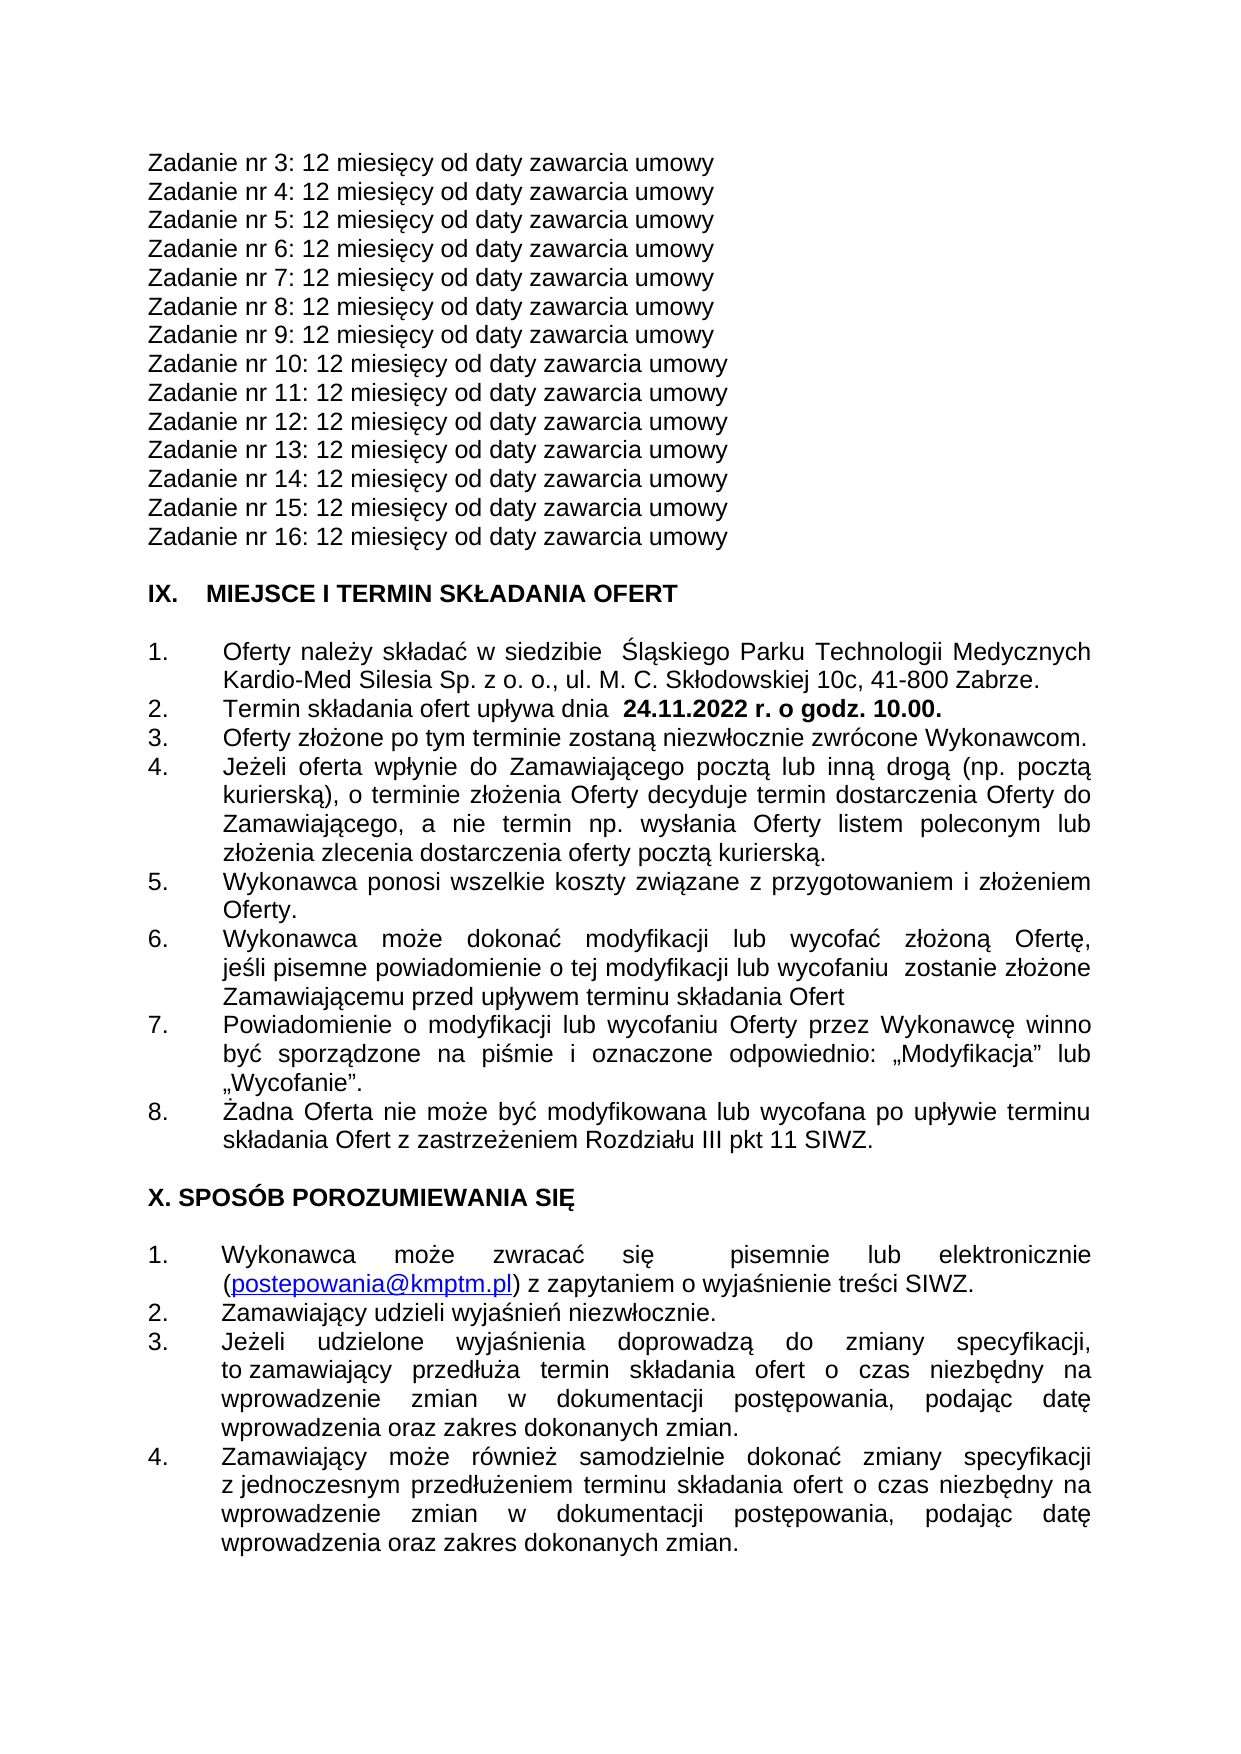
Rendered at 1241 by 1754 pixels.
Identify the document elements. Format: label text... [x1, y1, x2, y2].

list Powiadomienie o modyfikacji lub wycofaniu Oferty przez Wykonawcę winno być sporządzone na piśmie i oznaczone odpowiednio: „Modyfikacja” lub „Wycofanie”. [148, 1010, 1092, 1096]
text Zadanie nr 10: 12 miesięcy od daty zawarcia umowy [148, 349, 1092, 378]
list Oferty należy składać w siedzibie Śląskiego Parku Technologii Medycznych Kardio-Med Silesia Sp. z o. o., ul. M. C. Skłodowskiej 10c, 41-800 Zabrze. [148, 636, 1092, 694]
list Oferty złożone po tym terminie zostaną niezwłocznie zwrócone Wykonawcom. [148, 723, 1092, 751]
text Zadanie nr 6: 12 miesięcy od daty zawarcia umowy [148, 234, 1092, 263]
subtitle X. SPOSÓB POROZUMIEWANIA SIĘ [148, 1183, 1092, 1211]
text Zadanie nr 7: 12 miesięcy od daty zawarcia umowy [148, 263, 1092, 291]
text Zadanie nr 4: 12 miesięcy od daty zawarcia umowy [148, 176, 1092, 205]
text Zadanie nr 12: 12 miesięcy od daty zawarcia umowy [148, 406, 1092, 435]
list Wykonawca ponosi wszelkie koszty związane z przygotowaniem i złożeniem Oferty. [148, 866, 1092, 924]
text Zadanie nr 3: 12 miesięcy od daty zawarcia umowy [148, 148, 1092, 176]
list Termin składania ofert upływa dnia 24.11.2022 r. o godz. 10.00. [148, 694, 1092, 723]
text Zadanie nr 8: 12 miesięcy od daty zawarcia umowy [148, 291, 1092, 320]
list Jeżeli udzielone wyjaśnienia doprowadzą do zmiany specyfikacji, to zamawiający przedłuża termin składania ofert o czas niezbędny na wprowadzenie zmian w dokumentacji postępowania, podając datę wprowadzenia oraz zakres dokonanych zmian. [148, 1326, 1092, 1441]
text Zadanie nr 9: 12 miesięcy od daty zawarcia umowy [148, 320, 1092, 349]
list Zamawiający udzieli wyjaśnień niezwłocznie. [148, 1298, 1092, 1326]
list Zamawiający może również samodzielnie dokonać zmiany specyfikacji z jednoczesnym przedłużeniem terminu składania ofert o czas niezbędny na wprowadzenie zmian w dokumentacji postępowania, podając datę wprowadzenia oraz zakres dokonanych zmian. [148, 1441, 1092, 1556]
text Zadanie nr 16: 12 miesięcy od daty zawarcia umowy [148, 521, 1092, 550]
list Wykonawca może zwracać się pisemnie lub elektronicznie (postepowania@kmptm.pl) z zapytaniem o wyjaśnienie treści SIWZ. [148, 1240, 1092, 1298]
list Żadna Oferta nie może być modyfikowana lub wycofana po upływie terminu składania Ofert z zastrzeżeniem Rozdziału III pkt 11 SIWZ. [148, 1096, 1092, 1154]
list Jeżeli oferta wpłynie do Zamawiającego pocztą lub inną drogą (np. pocztą kurierską), o terminie złożenia Oferty decyduje termin dostarczenia Oferty do Zamawiającego, a nie termin np. wysłania Oferty listem poleconym lub złożenia zlecenia dostarczenia oferty pocztą kurierską. [148, 751, 1092, 866]
text Zadanie nr 11: 12 miesięcy od daty zawarcia umowy [148, 378, 1092, 406]
text Zadanie nr 13: 12 miesięcy od daty zawarcia umowy [148, 435, 1092, 464]
text Zadanie nr 5: 12 miesięcy od daty zawarcia umowy [148, 205, 1092, 234]
text Zadanie nr 15: 12 miesięcy od daty zawarcia umowy [148, 493, 1092, 521]
text Zadanie nr 14: 12 miesięcy od daty zawarcia umowy [148, 464, 1092, 493]
list Wykonawca może dokonać modyfikacji lub wycofać złożoną Ofertę, jeśli pisemne powiadomienie o tej modyfikacji lub wycofaniu zostanie złożone Zamawiającemu przed upływem terminu składania Ofert [148, 924, 1092, 1010]
subtitle IX. MIEJSCE I TERMIN SKŁADANIA OFERT [148, 579, 1092, 608]
